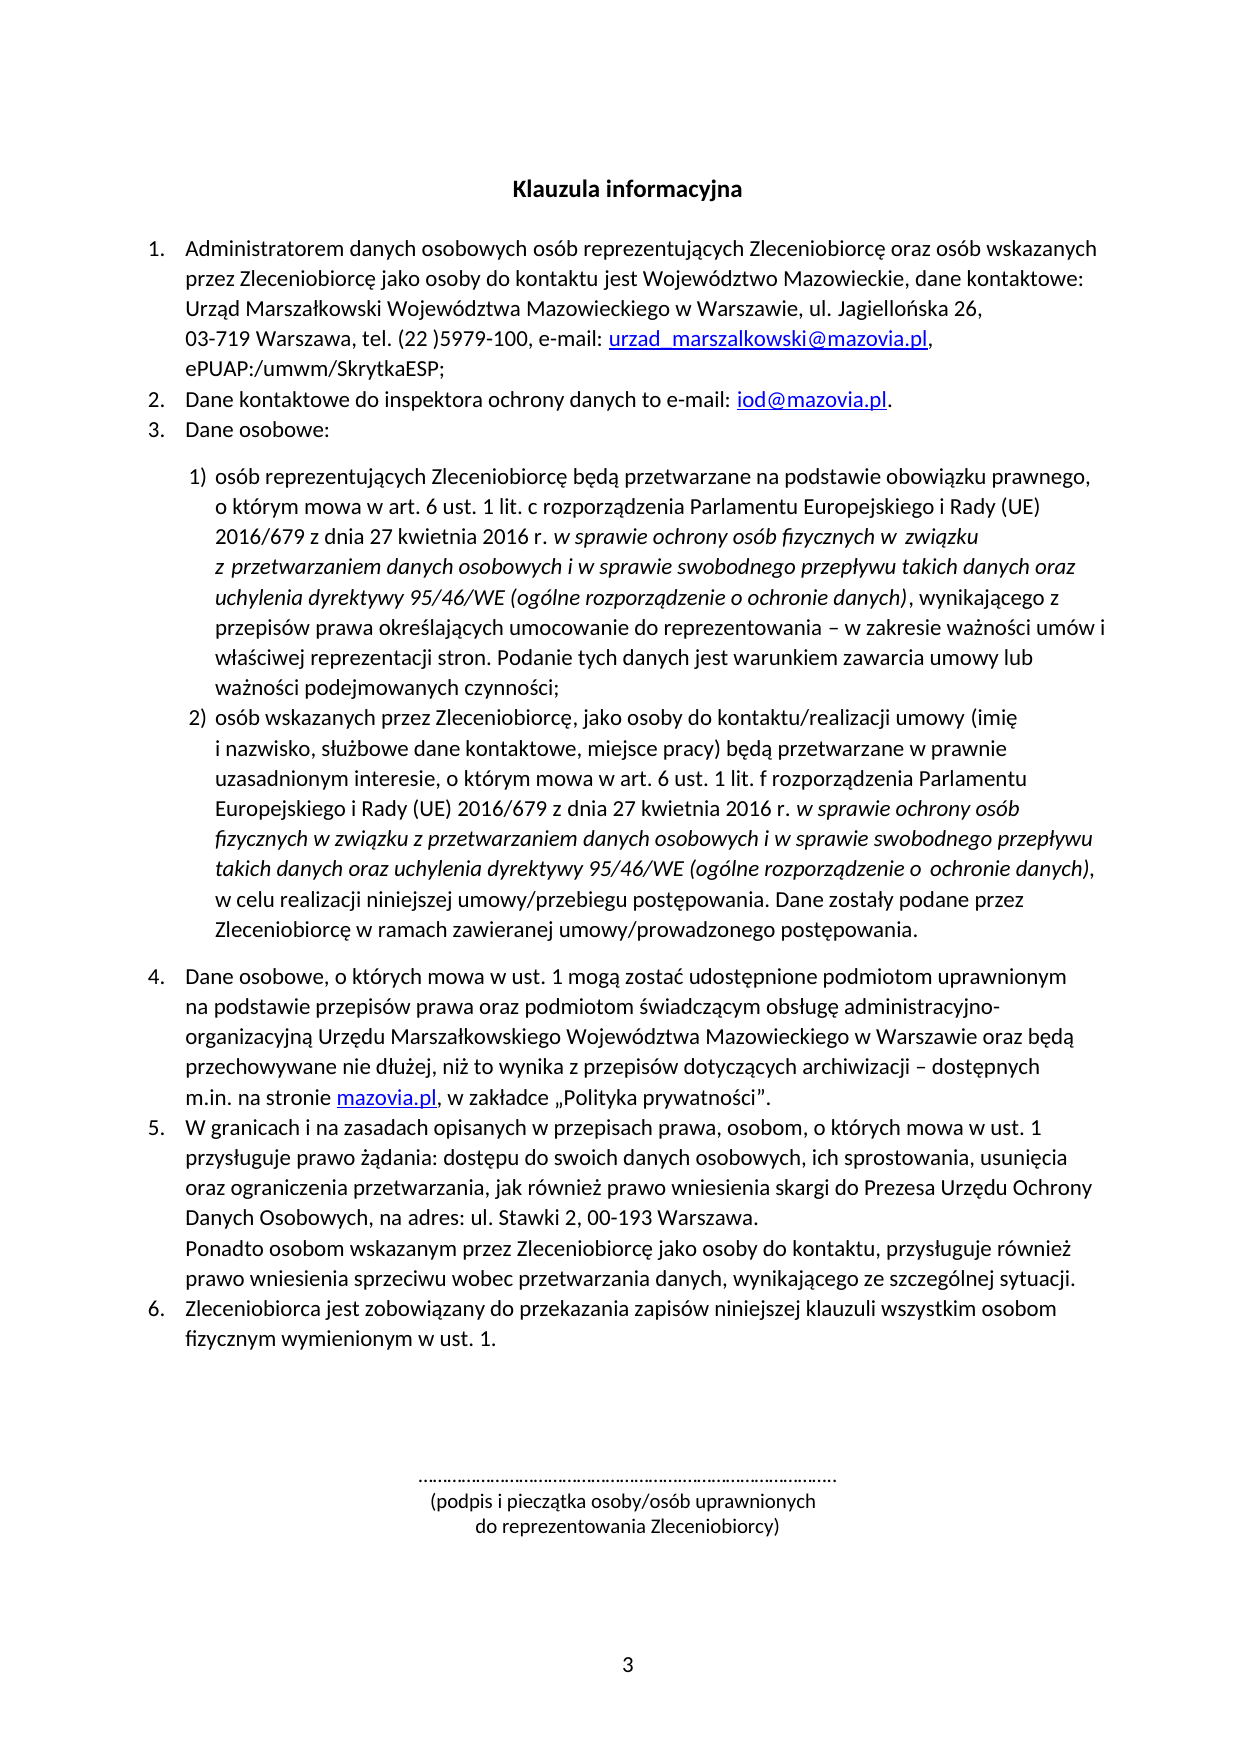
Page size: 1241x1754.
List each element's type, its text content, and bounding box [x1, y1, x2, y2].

subtitle Klauzula informacyjna [148, 173, 1107, 203]
list W granicach i na zasadach opisanych w przepisach prawa, osobom, o których mowa w ust. 1 przysługuje prawo żądania: dostępu do swoich danych osobowych, ich sprostowania, usunięcia oraz ograniczenia przetwarzania, jak również prawo wniesienia skargi do Prezesa Urzędu Ochrony Danych Osobowych, na adres: ul. Stawki 2, 00-193 Warszawa. [148, 1113, 1107, 1231]
text ……………………………………………….………………………….. [148, 1463, 1107, 1488]
list Dane osobowe, o których mowa w ust. 1 mogą zostać udostępnione podmiotom uprawnionym na podstawie przepisów prawa oraz podmiotom świadczącym obsługę administracyjno-organizacyjną Urzędu Marszałkowskiego Województwa Mazowieckiego w Warszawie oraz będą przechowywane nie dłużej, niż to wynika z przepisów dotyczących archiwizacji – dostępnych m.in. na stronie mazovia.pl, w zakładce „Polityka prywatności”. [148, 962, 1107, 1111]
list Dane osobowe: [148, 415, 1107, 443]
list Zleceniobiorca jest zobowiązany do przekazania zapisów niniejszej klauzuli wszystkim osobom fizycznym wymienionym w ust. 1. [148, 1294, 1107, 1352]
list Administratorem danych osobowych osób reprezentujących Zleceniobiorcę oraz osób wskazanych przez Zleceniobiorcę jako osoby do kontaktu jest Województwo Mazowieckie, dane kontaktowe: Urząd Marszałkowski Województwa Mazowieckiego w Warszawie, ul. Jagiellońska 26, 03-719 Warszawa, tel. (22 )5979-100, e-mail: urzad_marszalkowski@mazovia.pl, ePUAP:/umwm/SkrytkaESP; [148, 234, 1107, 382]
list osób reprezentujących Zleceniobiorcę będą przetwarzane na podstawie obowiązku prawnego, o którym mowa w art. 6 ust. 1 lit. c rozporządzenia Parlamentu Europejskiego i Rady (UE) 2016/679 z dnia 27 kwietnia 2016 r. w sprawie ochrony osób fizycznych w związku z przetwarzaniem danych osobowych i w sprawie swobodnego przepływu takich danych oraz uchylenia dyrektywy 95/46/WE (ogólne rozporządzenie o ochronie danych), wynikającego z przepisów prawa określających umocowanie do reprezentowania – w zakresie ważności umów i właściwej reprezentacji stron. Podanie tych danych jest warunkiem zawarcia umowy lub ważności podejmowanych czynności; [207, 462, 1107, 701]
text (podpis i pieczątka osoby/osób uprawnionych do reprezentowania Zleceniobiorcy) [148, 1488, 1107, 1539]
list Ponadto osobom wskazanym przez Zleceniobiorcę jako osoby do kontaktu, przysługuje również prawo wniesienia sprzeciwu wobec przetwarzania danych, wynikającego ze szczególnej sytuacji. [185, 1234, 1107, 1292]
list osób wskazanych przez Zleceniobiorcę, jako osoby do kontaktu/realizacji umowy (imię i nazwisko, służbowe dane kontaktowe, miejsce pracy) będą przetwarzane w prawnie uzasadnionym interesie, o którym mowa w art. 6 ust. 1 lit. f rozporządzenia Parlamentu Europejskiego i Rady (UE) 2016/679 z dnia 27 kwietnia 2016 r. w sprawie ochrony osób fizycznych w związku z przetwarzaniem danych osobowych i w sprawie swobodnego przepływu takich danych oraz uchylenia dyrektywy 95/46/WE (ogólne rozporządzenie o ochronie danych), w celu realizacji niniejszej umowy/przebiegu postępowania. Dane zostały podane przez Zleceniobiorcę w ramach zawieranej umowy/prowadzonego postępowania. [207, 703, 1107, 943]
list Dane kontaktowe do inspektora ochrony danych to e-mail: iod@mazovia.pl. [148, 385, 1107, 413]
